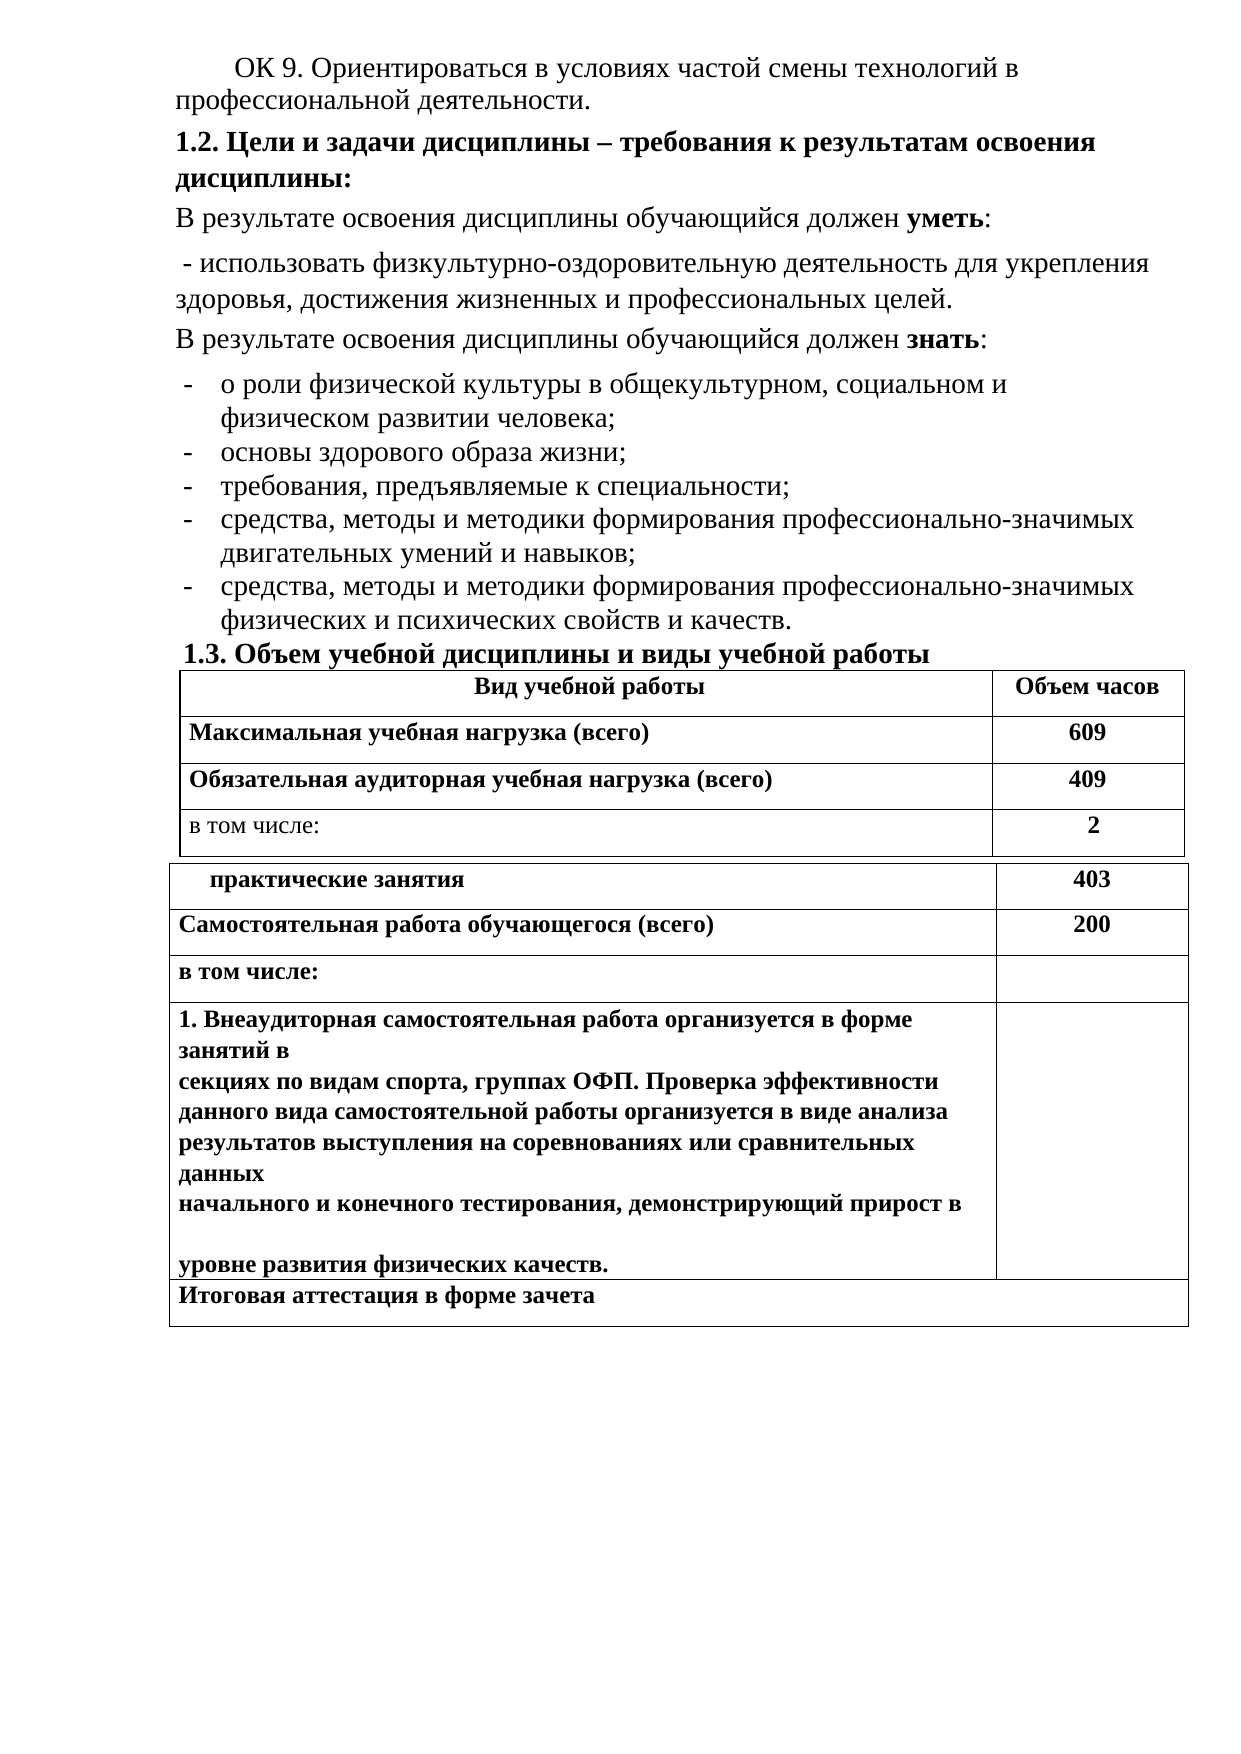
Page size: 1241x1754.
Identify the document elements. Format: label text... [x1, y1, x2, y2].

table_header практические занятия [170, 864, 996, 908]
text - средства, методы и методики формирования профессионально-значимых [175, 501, 1169, 535]
text физических и психических свойств и качеств. [175, 602, 1169, 636]
text 1.2. Цели и задачи дисциплины – требования к результатам освоения дисциплины: [175, 122, 1169, 195]
table_cell 409 [993, 764, 1184, 809]
text - основы здорового образа жизни; [175, 434, 1169, 468]
text В результате освоения дисциплины обучающийся должен знать: [175, 321, 1169, 355]
table_cell 609 [993, 717, 1184, 763]
text В результате освоения дисциплины обучающийся должен уметь: [175, 200, 1169, 234]
text двигательных умений и навыков; [175, 535, 1169, 568]
table_cell 1. Внеаудиторная самостоятельная работа организуется в форме занятий в секциях по видам спорта, группах ОФП. Проверка эффективности данного вида самостоятельной работы организуется в виде анализа результатов выступления на соревнованиях или сравнительных данных начального и конечного тестирования, демонстрирующий прирост в уровне развития физических качеств. [170, 1003, 996, 1279]
text - о роли физической культуры в общекультурном, социальном и физическом развитии человека; [183, 367, 1169, 434]
table_cell Итоговая аттестация в форме зачета [170, 1280, 1188, 1326]
text - требования, предъявляемые к специальности; [175, 468, 1169, 501]
table_cell [997, 1003, 1188, 1279]
table_cell Самостоятельная работа обучающегося (всего) [170, 910, 996, 955]
text ОК 9. Ориентироваться в условиях частой смены технологий в профессиональной деятельности. [175, 52, 1169, 115]
table_header 403 [997, 864, 1188, 908]
table_cell 2 [993, 810, 1184, 856]
table_cell Обязательная аудиторная учебная нагрузка (всего) [181, 764, 992, 809]
table_header Вид учебной работы [181, 671, 992, 716]
text - использовать физкультурно-оздоровительную деятельность для укрепления здоровья, достижения жизненных и профессиональных целей. [175, 243, 1169, 316]
text - средства, методы и методики формирования профессионально-значимых [175, 568, 1169, 602]
table_cell [997, 956, 1188, 1002]
table_header Объем часов [993, 671, 1184, 716]
table_cell в том числе: [181, 810, 992, 856]
text 1.3. Объем учебной дисциплины и виды учебной работы [175, 636, 1169, 669]
table_cell Максимальная учебная нагрузка (всего) [181, 717, 992, 763]
table_cell в том числе: [170, 956, 996, 1002]
table_cell 200 [997, 910, 1188, 955]
